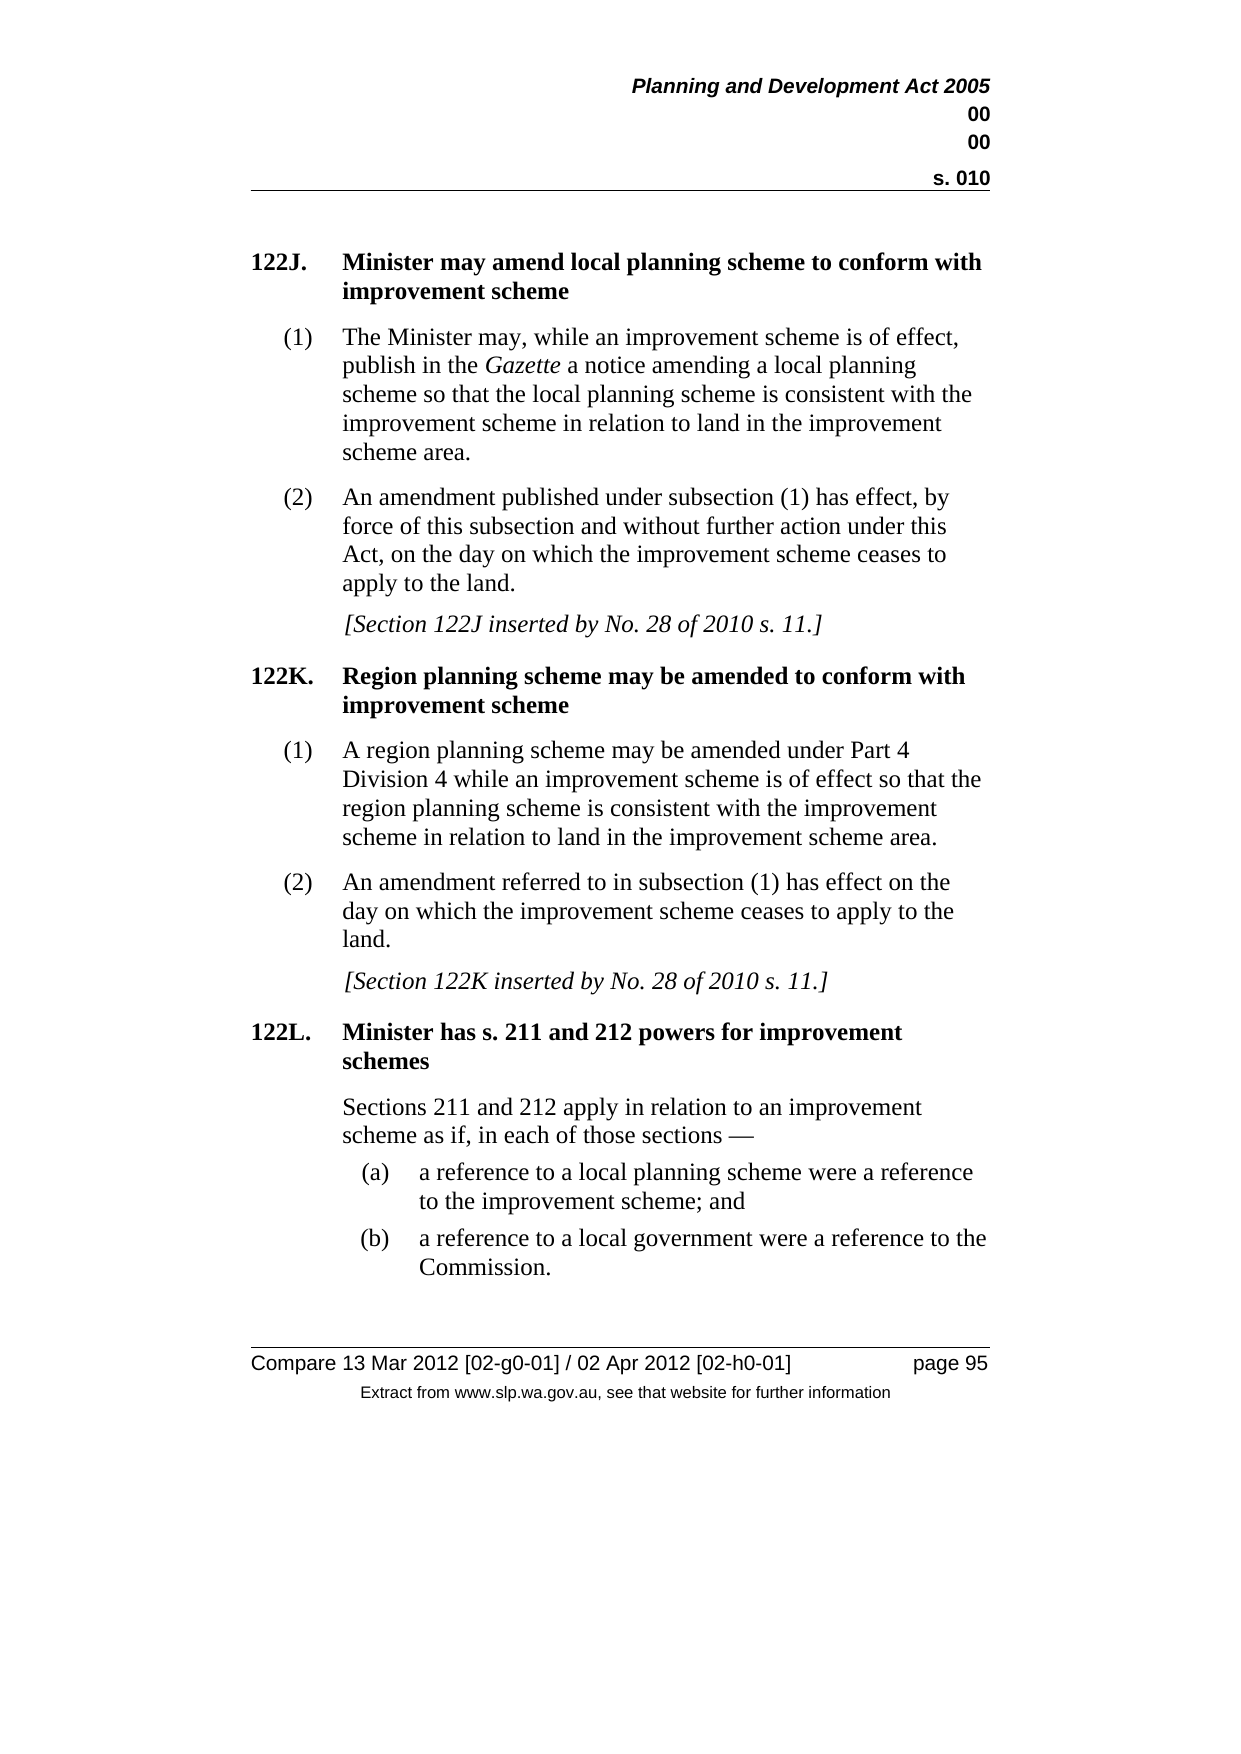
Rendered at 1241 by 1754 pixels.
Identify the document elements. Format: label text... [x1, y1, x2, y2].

subtitle 122J. Minister may amend local planning scheme to conform with improvement scheme [251, 247, 990, 305]
text [Section 122J inserted by No. 28 of 2010 s. 11.] [251, 609, 990, 638]
text (1) The Minister may, while an improvement scheme is of effect, publish in the Gazette a notice amending a local planning scheme so that the local planning scheme is consistent with the improvement scheme in relation to land in the improvement scheme area. [251, 322, 990, 465]
text (2) An amendment referred to in subsection (1) has effect on the day on which the improvement scheme ceases to apply to the land. [251, 867, 990, 953]
text (1) A region planning scheme may be amended under Part 4 Division 4 while an improvement scheme is of effect so that the region planning scheme is consistent with the improvement scheme in relation to land in the improvement scheme area. [251, 735, 990, 850]
text (b) a reference to a local government were a reference to the Commission. [251, 1223, 990, 1281]
text (2) An amendment published under subsection (1) has effect, by force of this subsection and without further action under this Act, on the day on which the improvement scheme ceases to apply to the land. [251, 482, 990, 597]
subtitle 122L. Minister has s. 211 and 212 powers for improvement schemes [251, 1017, 990, 1075]
text [Section 122K inserted by No. 28 of 2010 s. 11.] [251, 966, 990, 994]
text Sections 211 and 212 apply in relation to an improvement scheme as if, in each of those sections — [251, 1092, 990, 1149]
subtitle 122K. Region planning scheme may be amended to conform with improvement scheme [251, 661, 990, 719]
text (a) a reference to a local planning scheme were a reference to the improvement scheme; and [251, 1157, 990, 1215]
